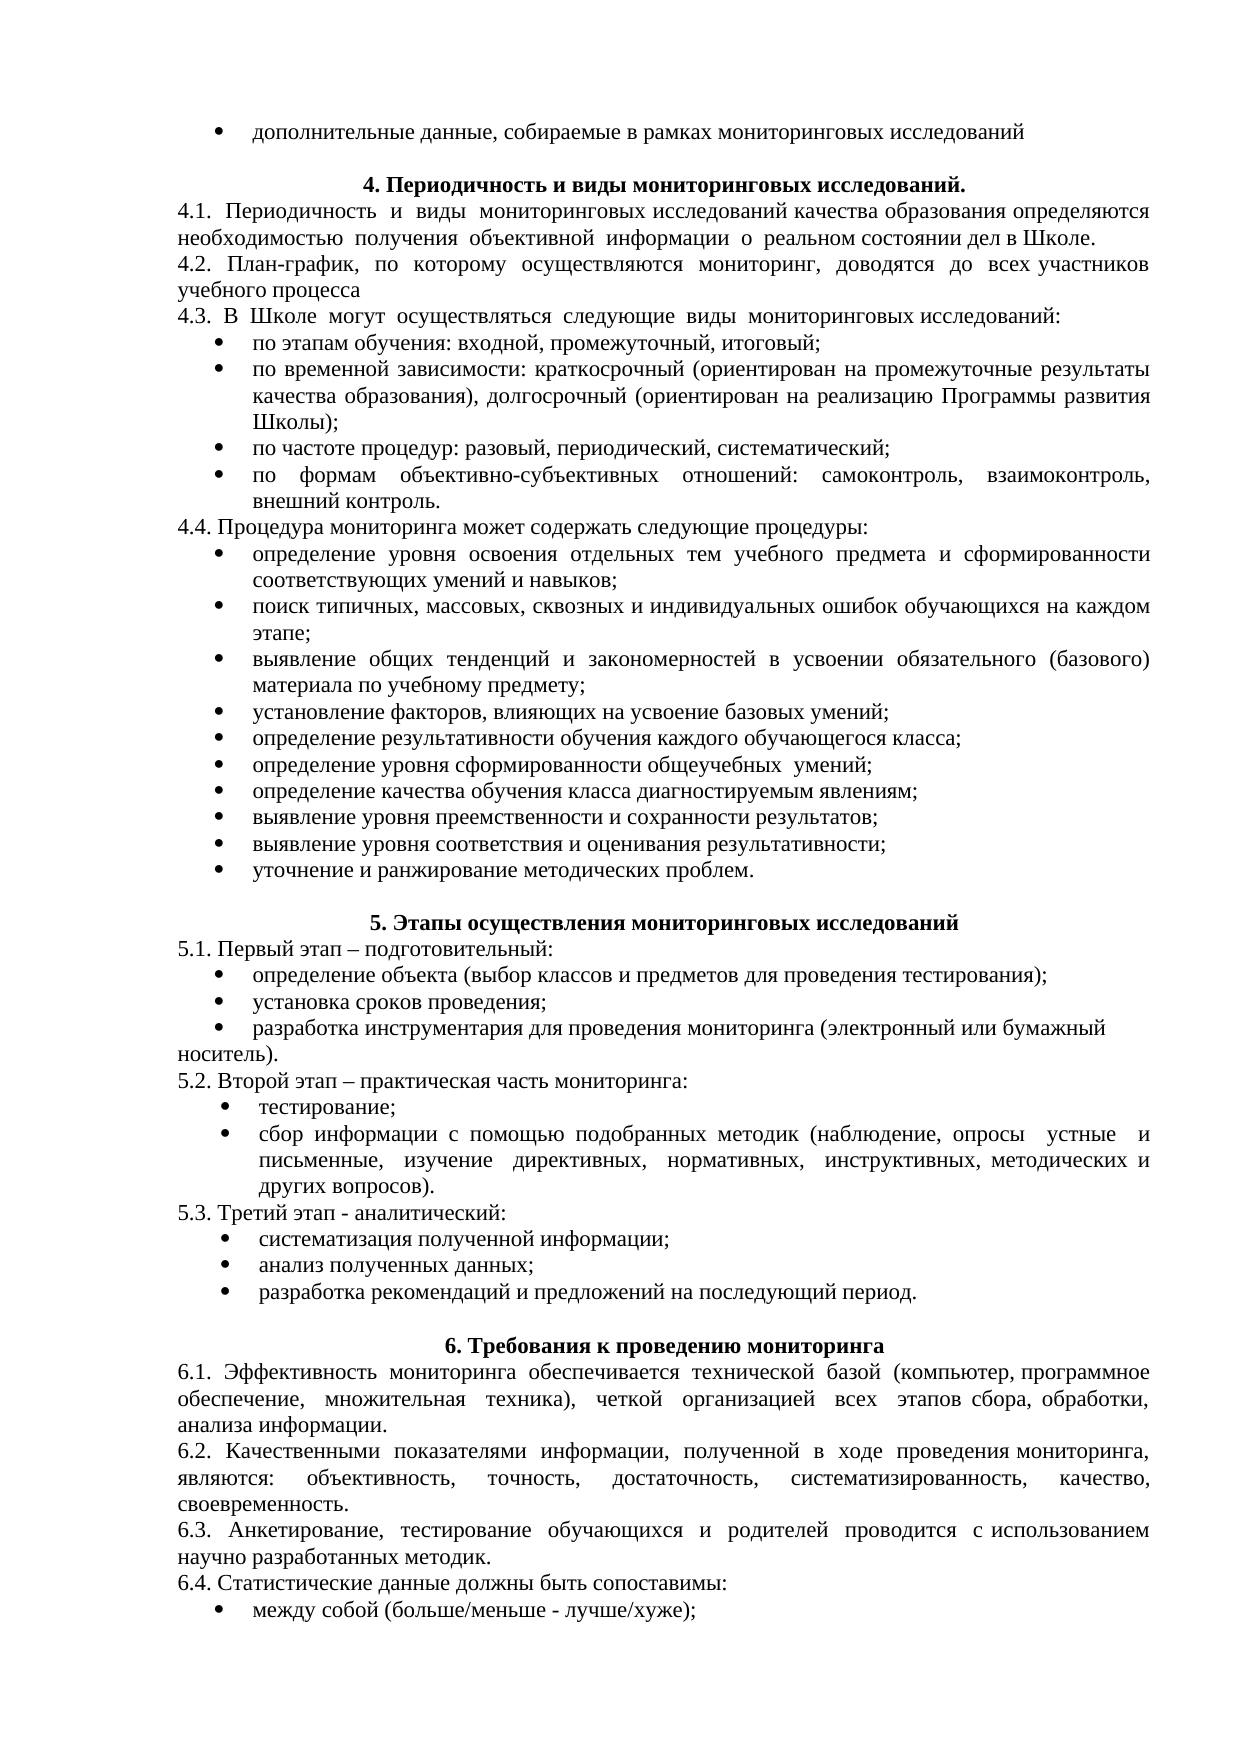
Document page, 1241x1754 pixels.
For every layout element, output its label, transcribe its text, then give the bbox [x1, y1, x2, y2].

list разработка инструментария для проведения мониторинга (электронный или бумажный [215, 1014, 1152, 1041]
list поиск типичных, массовых, сквозных и индивидуальных ошибок обучающихся на каждом этапе; [215, 592, 1152, 645]
list по временной зависимости: краткосрочный (ориентирован на промежуточные результаты качества образования), долгосрочный (ориентирован на реализацию Программы развития Школы); [215, 355, 1152, 434]
list анализ полученных данных; [221, 1251, 1152, 1278]
text 6.1. Эффективность мониторинга обеспечивается технической базой (компьютер, программное обеспечение, множительная техника), четкой организацией всех этапов сбора, обработки, анализа информации. [177, 1358, 1152, 1437]
text 4.3. В Школе могут осуществляться следующие виды мониторинговых исследований: [177, 303, 1152, 329]
text 4.2. План-график, по которому осуществляются мониторинг, доводятся до всех участников учебного процесса [177, 250, 1152, 303]
list систематизация полученной информации; [221, 1225, 1152, 1251]
list определение результативности обучения каждого обучающегося класса; [215, 724, 1152, 751]
text 6.3. Анкетирование, тестирование обучающихся и родителей проводится с использованием научно разработанных методик. [177, 1517, 1152, 1569]
text 5.1. Первый этап – подготовительный: [177, 935, 1152, 961]
list по этапам обучения: входной, промежуточный, итоговый; [215, 329, 1152, 355]
text носитель). [177, 1041, 1152, 1067]
list между собой (больше/меньше - лучше/хуже); [215, 1596, 1152, 1622]
list выявление уровня соответствия и оценивания результативности; [215, 830, 1152, 856]
text 6.4. Статистические данные должны быть сопоставимы: [177, 1569, 1152, 1596]
text 4. Периодичность и виды мониторинговых исследований. [177, 171, 1152, 197]
list выявление уровня преемственности и сохранности результатов; [215, 803, 1152, 830]
list по формам объективно-субъективных отношений: самоконтроль, взаимоконтроль, внешний контроль. [215, 461, 1152, 513]
list определение объекта (выбор классов и предметов для проведения тестирования); [215, 961, 1152, 988]
list разработка рекомендаций и предложений на последующий период. [221, 1278, 1152, 1304]
list уточнение и ранжирование методических проблем. [215, 856, 1152, 882]
text 5. Этапы осуществления мониторинговых исследований [177, 909, 1152, 935]
list определение уровня освоения отдельных тем учебного предмета и сформированности соответствующих умений и навыков; [215, 540, 1152, 592]
list определение уровня сформированности общеучебных умений; [215, 751, 1152, 777]
text 4.4. Процедура мониторинга может содержать следующие процедуры: [177, 513, 1152, 540]
list тестирование; [221, 1093, 1152, 1119]
text 5.3. Третий этап - аналитический: [177, 1199, 1152, 1225]
list установка сроков проведения; [215, 988, 1152, 1014]
list дополнительные данные, собираемые в рамках мониторинговых исследований [215, 118, 1152, 144]
list выявление общих тенденций и закономерностей в усвоении обязательного (базового) материала по учебному предмету; [215, 645, 1152, 698]
text 6.2. Качественными показателями информации, полученной в ходе проведения мониторинга, являются: объективность, точность, достаточность, систематизированность, качество, своевременность. [177, 1437, 1152, 1517]
list по частоте процедур: разовый, периодический, систематический; [215, 434, 1152, 461]
text 4.1. Периодичность и виды мониторинговых исследований качества образования определяются необходимостью получения объективной информации о реальном состоянии дел в Школе. [177, 197, 1152, 250]
text 5.2. Второй этап – практическая часть мониторинга: [177, 1067, 1152, 1093]
list установление факторов, влияющих на усвоение базовых умений; [215, 698, 1152, 724]
text 6. Требования к проведению мониторинга [177, 1332, 1152, 1358]
list сбор информации с помощью подобранных методик (наблюдение, опросы устные и письменные, изучение директивных, нормативных, инструктивных, методических и других вопросов). [221, 1119, 1152, 1199]
list определение качества обучения класса диагностируемым явлениям; [215, 777, 1152, 803]
